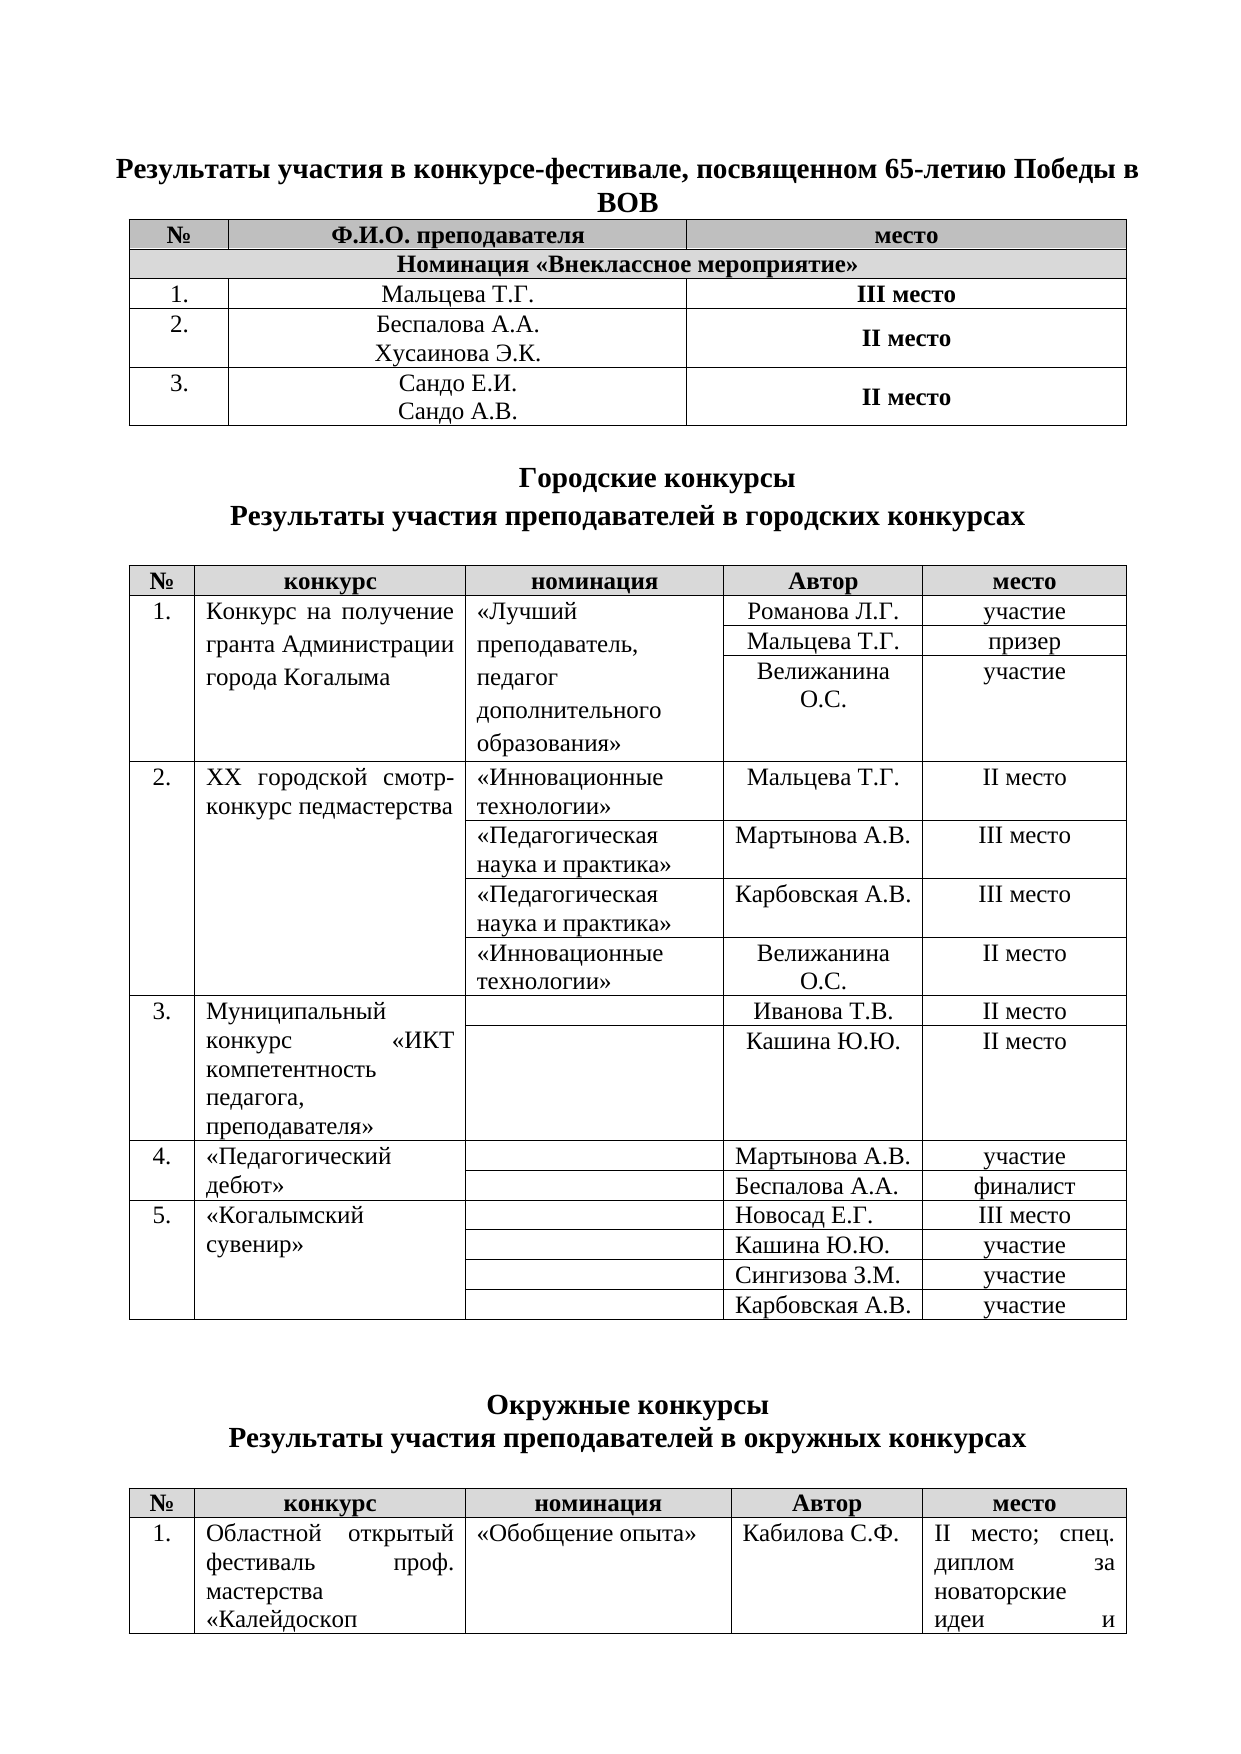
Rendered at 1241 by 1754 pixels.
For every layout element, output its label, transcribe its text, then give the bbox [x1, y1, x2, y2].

table_cell Велижанина О.С. [724, 656, 922, 761]
table_cell участие [923, 1260, 1126, 1289]
table_cell Новосад Е.Г. [724, 1201, 922, 1229]
table_cell 5. [130, 1201, 194, 1319]
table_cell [923, 1518, 1126, 1633]
table_cell 3. [130, 368, 228, 425]
table_cell 2. [130, 762, 194, 995]
table_header Автор [724, 566, 922, 595]
table_cell 3. [130, 996, 194, 1140]
table_cell Сингизова З.М. [724, 1260, 922, 1289]
table_cell 1. [130, 596, 194, 761]
table_cell «Педагогическая наука и практика» [466, 879, 723, 937]
table_cell «Когалымский сувенир» [195, 1201, 465, 1319]
table_header конкурс [195, 566, 465, 595]
table_header конкурс [195, 1489, 465, 1517]
table_cell II место [923, 938, 1126, 995]
text Результаты участия в конкурсе-фестивале, посвященном 65-летию Победы в ВОВ [103, 152, 1152, 219]
table_cell [466, 1201, 723, 1229]
table_cell 2. [130, 309, 228, 367]
table_cell II место [687, 368, 1126, 425]
table_header место [687, 220, 1126, 248]
table_cell III место [687, 279, 1126, 308]
table_cell II место [687, 309, 1126, 367]
table_cell [466, 1141, 723, 1170]
table_cell II место [923, 996, 1126, 1025]
text Результаты участия преподавателей в окружных конкурсах [103, 1420, 1152, 1454]
table_cell Велижанина О.С. [724, 938, 922, 995]
table_cell 1. [130, 1518, 194, 1633]
table_cell призер [923, 626, 1126, 655]
table_cell Беспалова А.А. Хусаинова Э.К. [229, 309, 686, 367]
table_cell Мартынова А.В. [724, 1141, 922, 1170]
table_cell [466, 1171, 723, 1199]
table_cell Кашина Ю.Ю. [724, 1026, 922, 1140]
table_cell участие [923, 1230, 1126, 1259]
table_header номинация [466, 566, 723, 595]
table_cell «Педагогический дебют» [195, 1141, 465, 1199]
table_cell III место [923, 821, 1126, 878]
text Окружные конкурсы [103, 1387, 1152, 1420]
table_cell [466, 1230, 723, 1259]
table_cell Конкурс на получение гранта Администрации города Когалыма [195, 596, 465, 761]
table_cell Мартынова А.В. [724, 821, 922, 878]
table_cell [466, 1290, 723, 1319]
table_cell участие [923, 1290, 1126, 1319]
table_cell «Лучший преподаватель, педагог дополнительного образования» [466, 596, 723, 761]
table_header № [130, 220, 228, 248]
table_header место [923, 1489, 1126, 1517]
table_cell Иванова Т.В. [724, 996, 922, 1025]
table_cell Кашина Ю.Ю. [724, 1230, 922, 1259]
table_cell Романова Л.Г. [724, 596, 922, 625]
table_header Автор [732, 1489, 922, 1517]
text Результаты участия преподавателей в городских конкурсах [103, 498, 1152, 532]
table_cell [466, 1260, 723, 1289]
table_header № [130, 566, 194, 595]
table_cell «Педагогическая наука и практика» [466, 821, 723, 878]
table_cell III место [923, 879, 1126, 937]
table_cell участие [923, 1141, 1126, 1170]
table_cell «Инновационные технологии» [466, 938, 723, 995]
table_cell 1. [130, 279, 228, 308]
table_header № [130, 1489, 194, 1517]
table_cell Сандо Е.И. Сандо А.В. [229, 368, 686, 425]
table_cell Мальцева Т.Г. [724, 762, 922, 819]
table_header место [923, 566, 1126, 595]
table_cell Кабилова С.Ф. [732, 1518, 922, 1633]
table_cell Номинация «Внеклассное мероприятие» [130, 250, 1126, 278]
table_cell Мальцева Т.Г. [229, 279, 686, 308]
table_cell XX городской смотр-конкурс педмастерства [195, 762, 465, 995]
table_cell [195, 1518, 465, 1633]
table_header Ф.И.О. преподавателя [229, 220, 686, 248]
table_cell [466, 1026, 723, 1140]
table_cell участие [923, 596, 1126, 625]
table_cell участие [923, 656, 1126, 761]
table_cell Мальцева Т.Г. [724, 626, 922, 655]
table_cell II место [923, 762, 1126, 819]
table_cell III место [923, 1201, 1126, 1229]
table_cell «Обобщение опыта» [466, 1518, 731, 1633]
table_header номинация [466, 1489, 731, 1517]
text Городские конкурсы [103, 460, 1152, 493]
table_cell Беспалова А.А. [724, 1171, 922, 1199]
table_cell [466, 996, 723, 1025]
table_cell Карбовская А.В. [724, 879, 922, 937]
table_cell Карбовская А.В. [724, 1290, 922, 1319]
table_cell 4. [130, 1141, 194, 1199]
table_cell «Инновационные технологии» [466, 762, 723, 819]
table_cell Муниципальный конкурс «ИКТ компетентность педагога, преподавателя» [195, 996, 465, 1140]
table_cell финалист [923, 1171, 1126, 1199]
table_cell II место [923, 1026, 1126, 1140]
